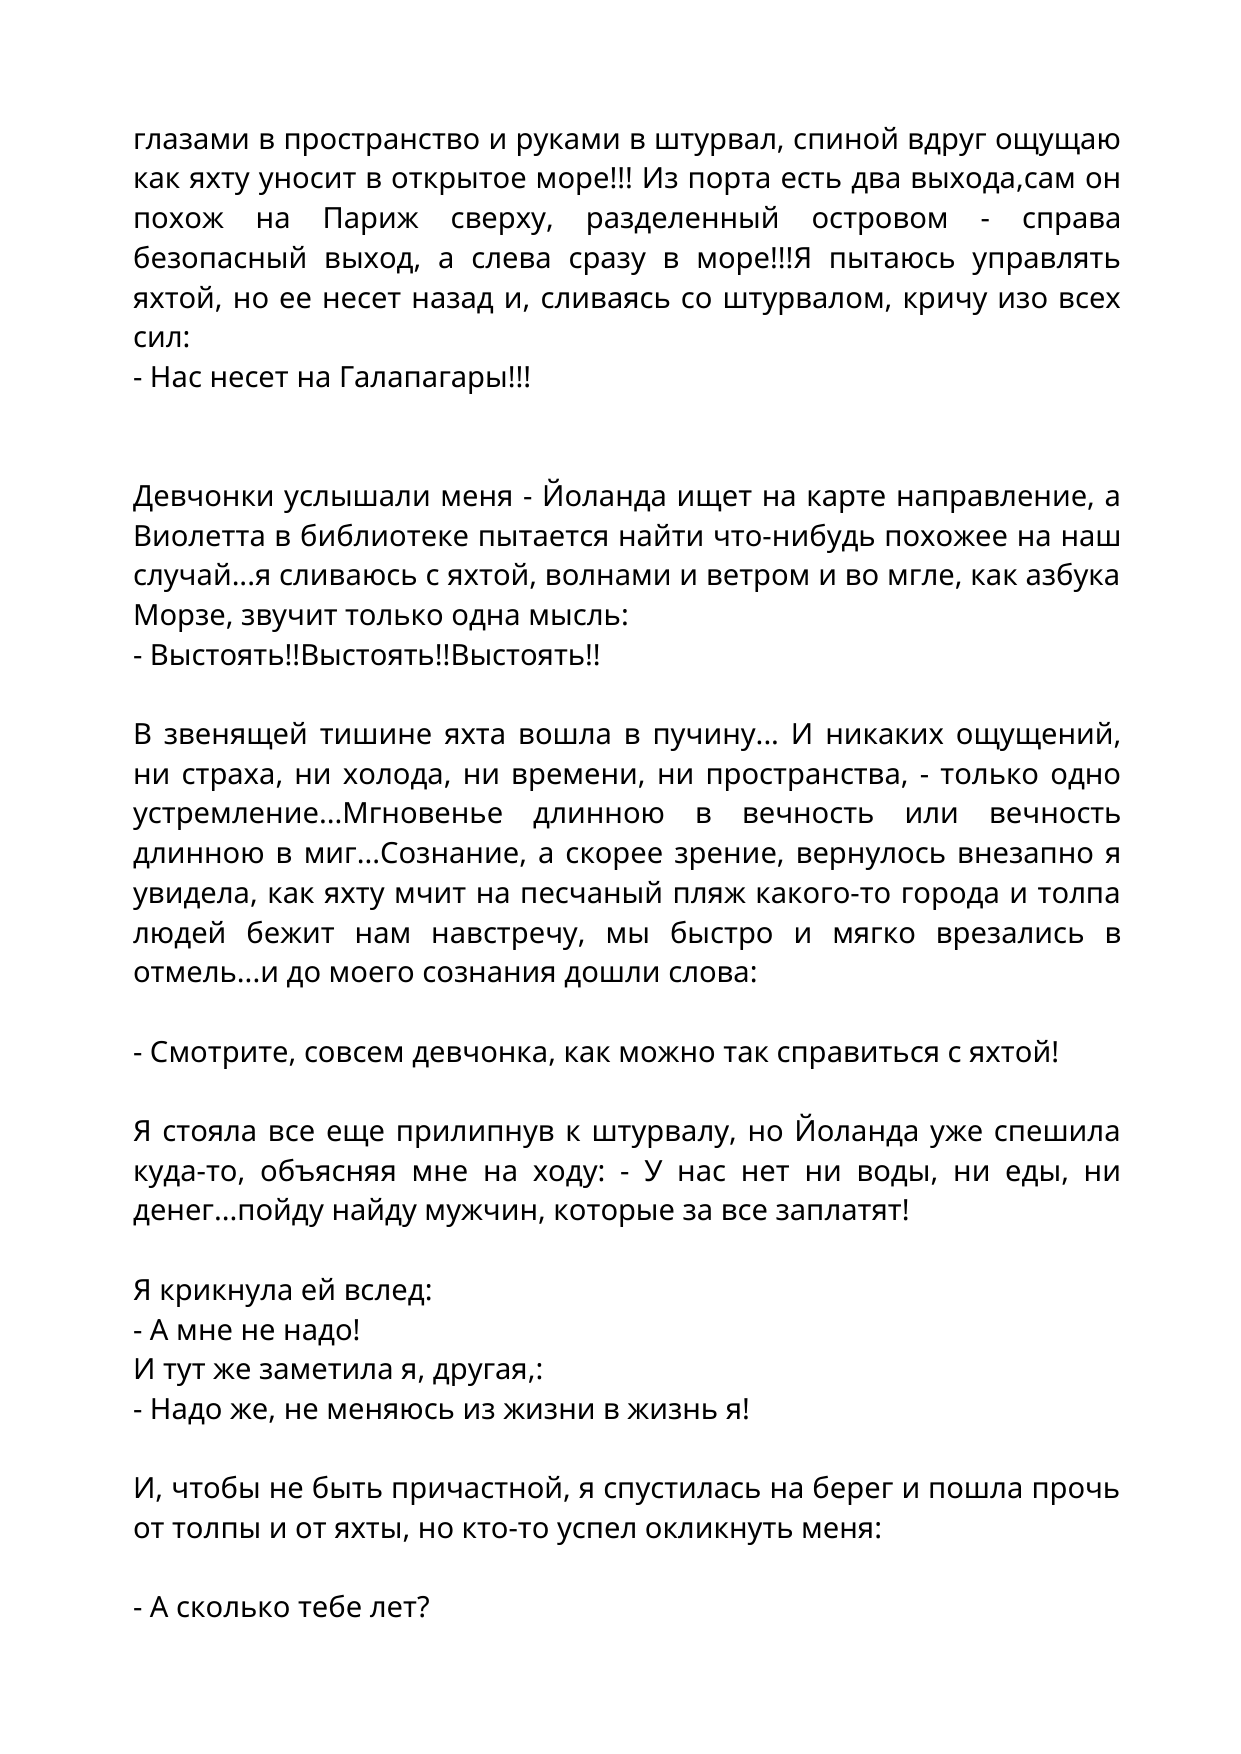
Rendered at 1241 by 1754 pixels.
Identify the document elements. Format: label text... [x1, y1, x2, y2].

text Девчонки услышали меня - Йоланда ищет на карте направление, а Виолетта в библиотеке пытается найти что-нибудь похожее на наш случай...я сливаюсь с яхтой, волнами и ветром и во мгле, как азбука Морзе, звучит только одна мысль: [133, 475, 1122, 634]
text - А мне не надо! [133, 1309, 1122, 1348]
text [133, 118, 1122, 356]
text - Выстоять!!Выстоять!!Выстоять!! [133, 634, 1122, 674]
text - Нас несет на Галапагары!!! [133, 356, 1122, 396]
text - Надо же, не меняюсь из жизни в жизнь я! [133, 1388, 1122, 1428]
text Я крикнула ей вслед: [133, 1269, 1122, 1309]
text - А сколько тебе лет? [133, 1587, 1122, 1626]
text И тут же заметила я, другая,: [133, 1348, 1122, 1388]
text Я стояла все еще прилипнув к штурвалу, но Йоланда уже спешила куда-то, объясняя мне на ходу: - У нас нет ни воды, ни еды, ни денег...пойду найду мужчин, которые за все заплатят! [133, 1110, 1122, 1229]
text - Смотрите, совсем девчонка, как можно так справиться с яхтой! [133, 1031, 1122, 1071]
text В звенящей тишине яхта вошла в пучину... И никаких ощущений, ни страха, ни холода, ни времени, ни пространства, - только одно устремление...Мгновенье длинною в вечность или вечность длинною в миг...Сознание, а скорее зрение, вернулось внезапно я увидела, как яхту мчит на песчаный пляж какого-то города и толпа людей бежит нам навстречу, мы быстро и мягко врезались в отмель...и до моего сознания дошли слова: [133, 713, 1122, 991]
text И, чтобы не быть причастной, я спустилась на берег и пошла прочь от толпы и от яхты, но кто-то успел окликнуть меня: [133, 1467, 1122, 1547]
